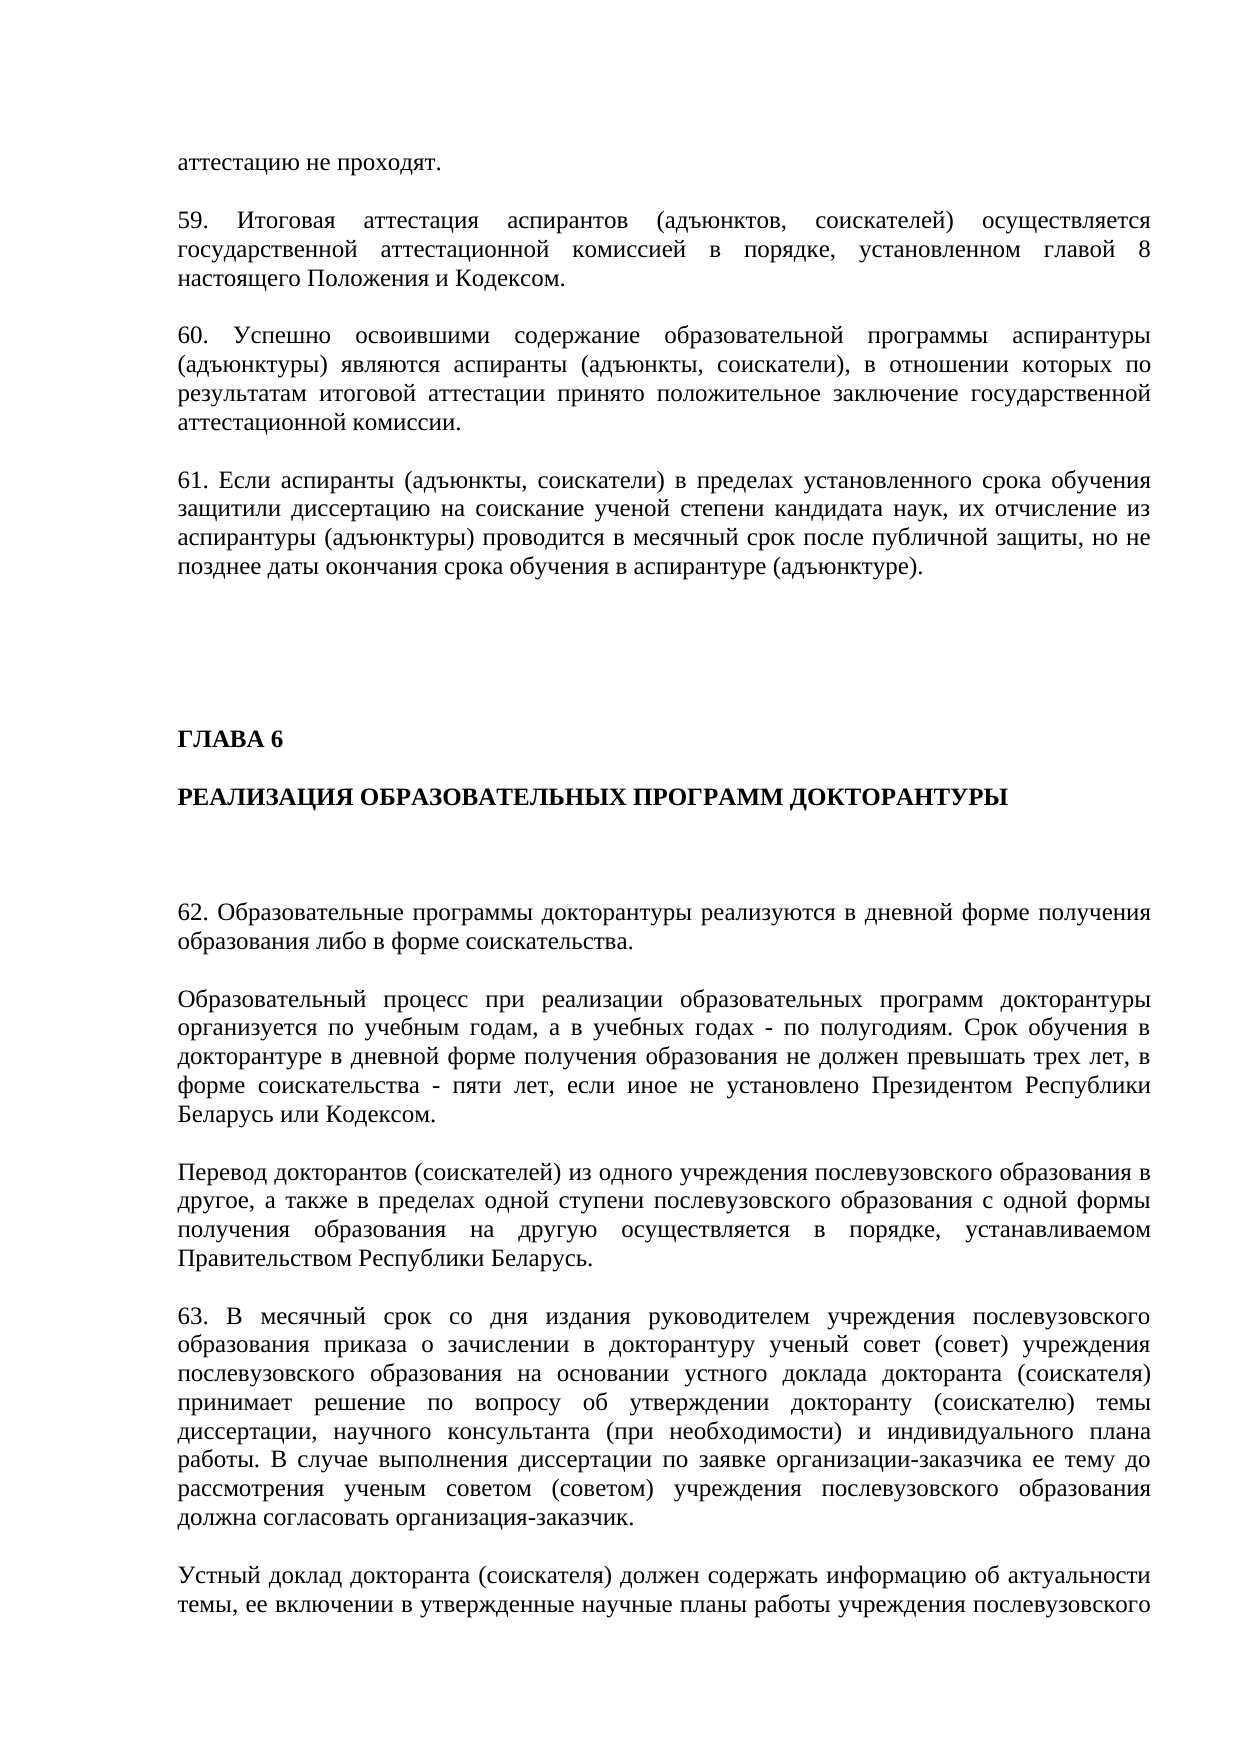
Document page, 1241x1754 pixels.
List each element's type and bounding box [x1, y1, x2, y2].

table_cell [177, 118, 1152, 1617]
